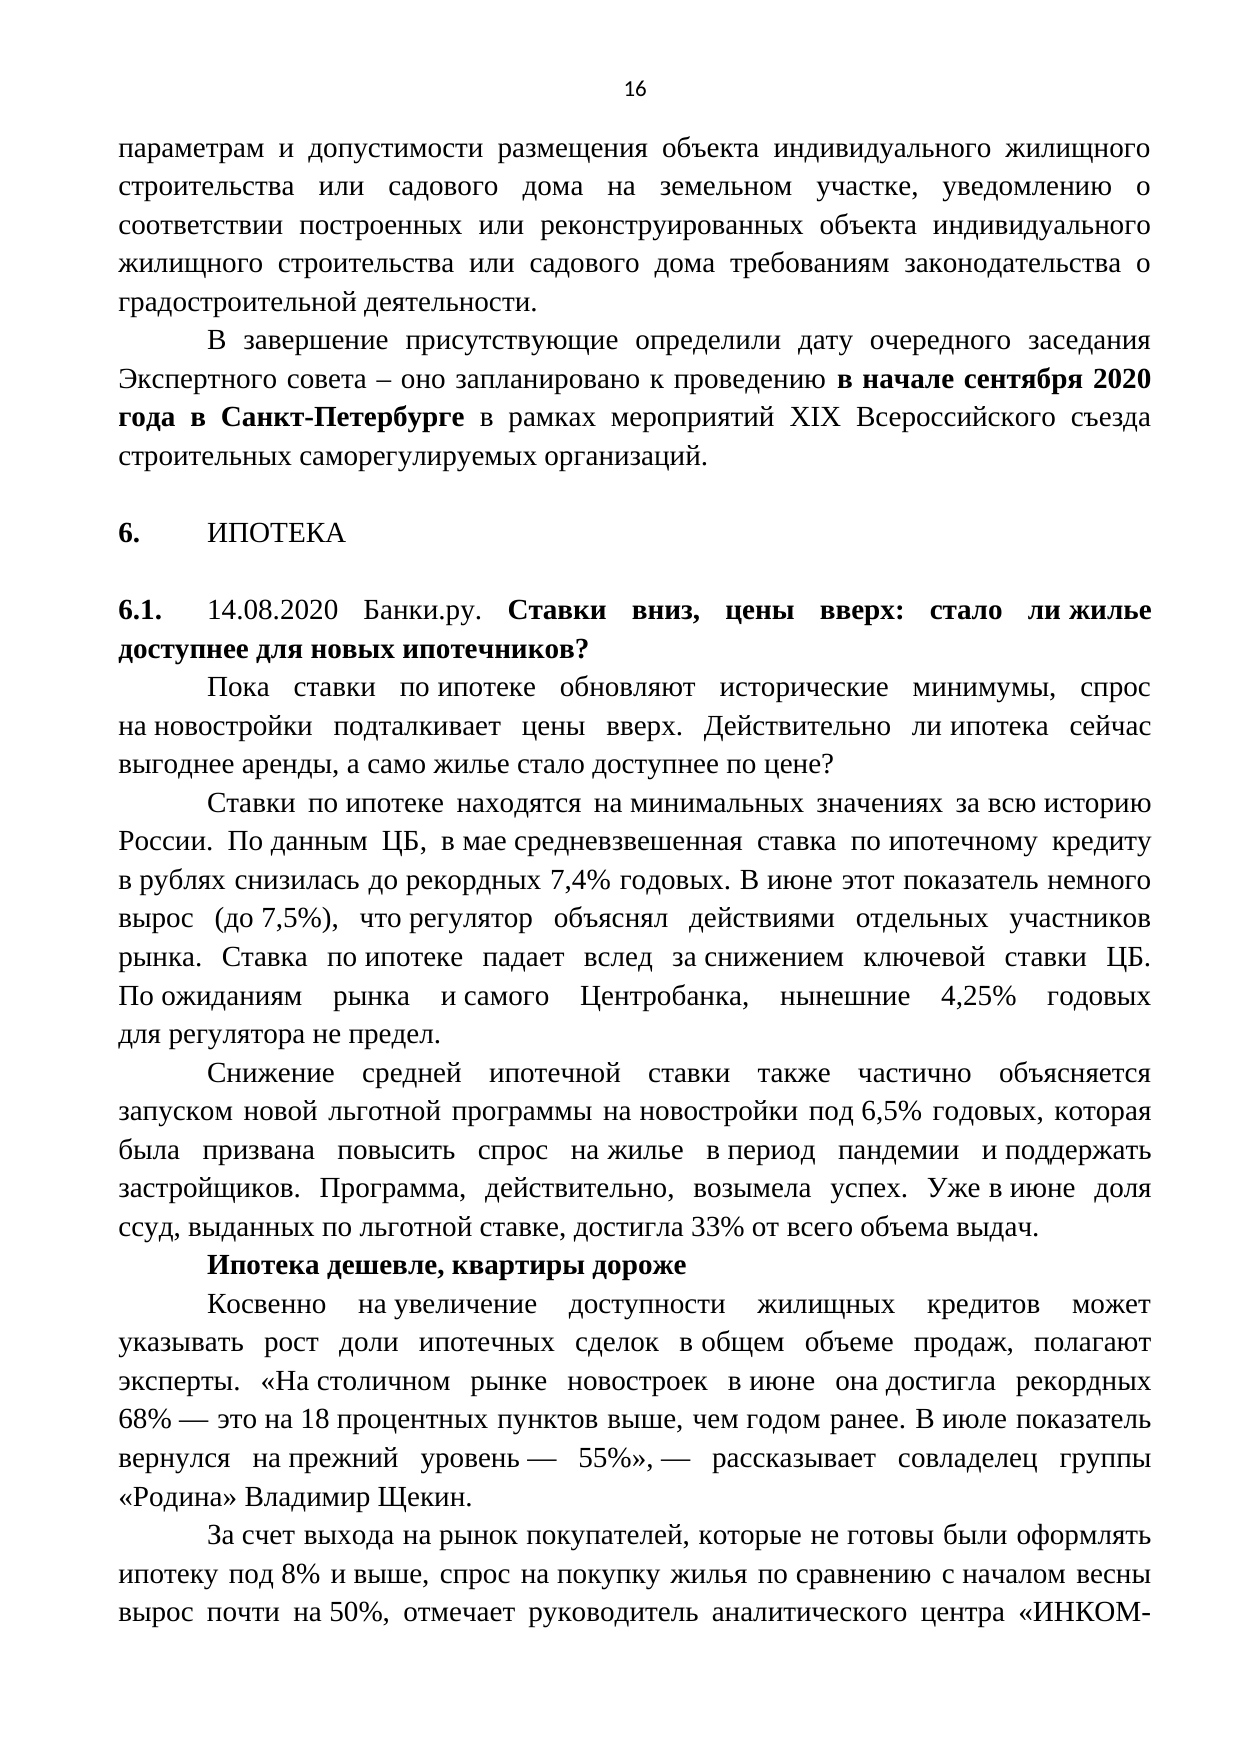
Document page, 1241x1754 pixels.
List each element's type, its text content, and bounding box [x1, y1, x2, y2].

text Косвенно на увеличение доступности жилищных кредитов может указывать рост доли ипотечных сделок в общем объеме продаж, полагают эксперты. «На столичном рынке новостроек в июне она достигла рекордных 68% — это на 18 процентных пунктов выше, чем годом ранее. В июле показатель вернулся на прежний уровень — 55%», — рассказывает совладелец группы «Родина» Владимир Щекин. [118, 1286, 1152, 1512]
text Ставки по ипотеке находятся на минимальных значениях за всю историю России. По данным ЦБ, в мае средневзвешенная ставка по ипотечному кредиту в рублях снизилась до рекордных 7,4% годовых. В июне этот показатель немного вырос (до 7,5%), что регулятор объяснял действиями отдельных участников рынка. Ставка по ипотеке падает вслед за снижением ключевой ставки ЦБ. По ожиданиям рынка и самого Центробанка, нынешние 4,25% годовых для регулятора не предел. [118, 785, 1152, 1050]
text Пока ставки по ипотеке обновляют исторические минимумы, спрос на новостройки подталкивает цены вверх. Действительно ли ипотека сейчас выгоднее аренды, а само жилье стало доступнее по цене? [118, 669, 1152, 780]
text Снижение средней ипотечной ставки также частично объясняется запуском новой льготной программы на новостройки под 6,5% годовых, которая была призвана повысить спрос на жилье в период пандемии и поддержать застройщиков. Программа, действительно, возымела успех. Уже в июне доля ссуд, выданных по льготной ставке, достигла 33% от всего объема выдач. [118, 1055, 1152, 1242]
text Ипотека дешевле, квартиры дороже [118, 1247, 1152, 1281]
list ИПОТЕКА [118, 515, 1152, 549]
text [118, 130, 1152, 317]
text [118, 1517, 1152, 1628]
text В завершение присутствующие определили дату очередного заседания Экспертного совета – оно запланировано к проведению в начале сентября 2020 года в Санкт-Петербурге в рамках мероприятий XIX Всероссийского съезда строительных саморегулируемых организаций. [118, 322, 1152, 472]
list 14.08.2020 Банки.ру. Ставки вниз, цены вверх: стало ли жилье доступнее для новых ипотечников? [118, 592, 1152, 664]
